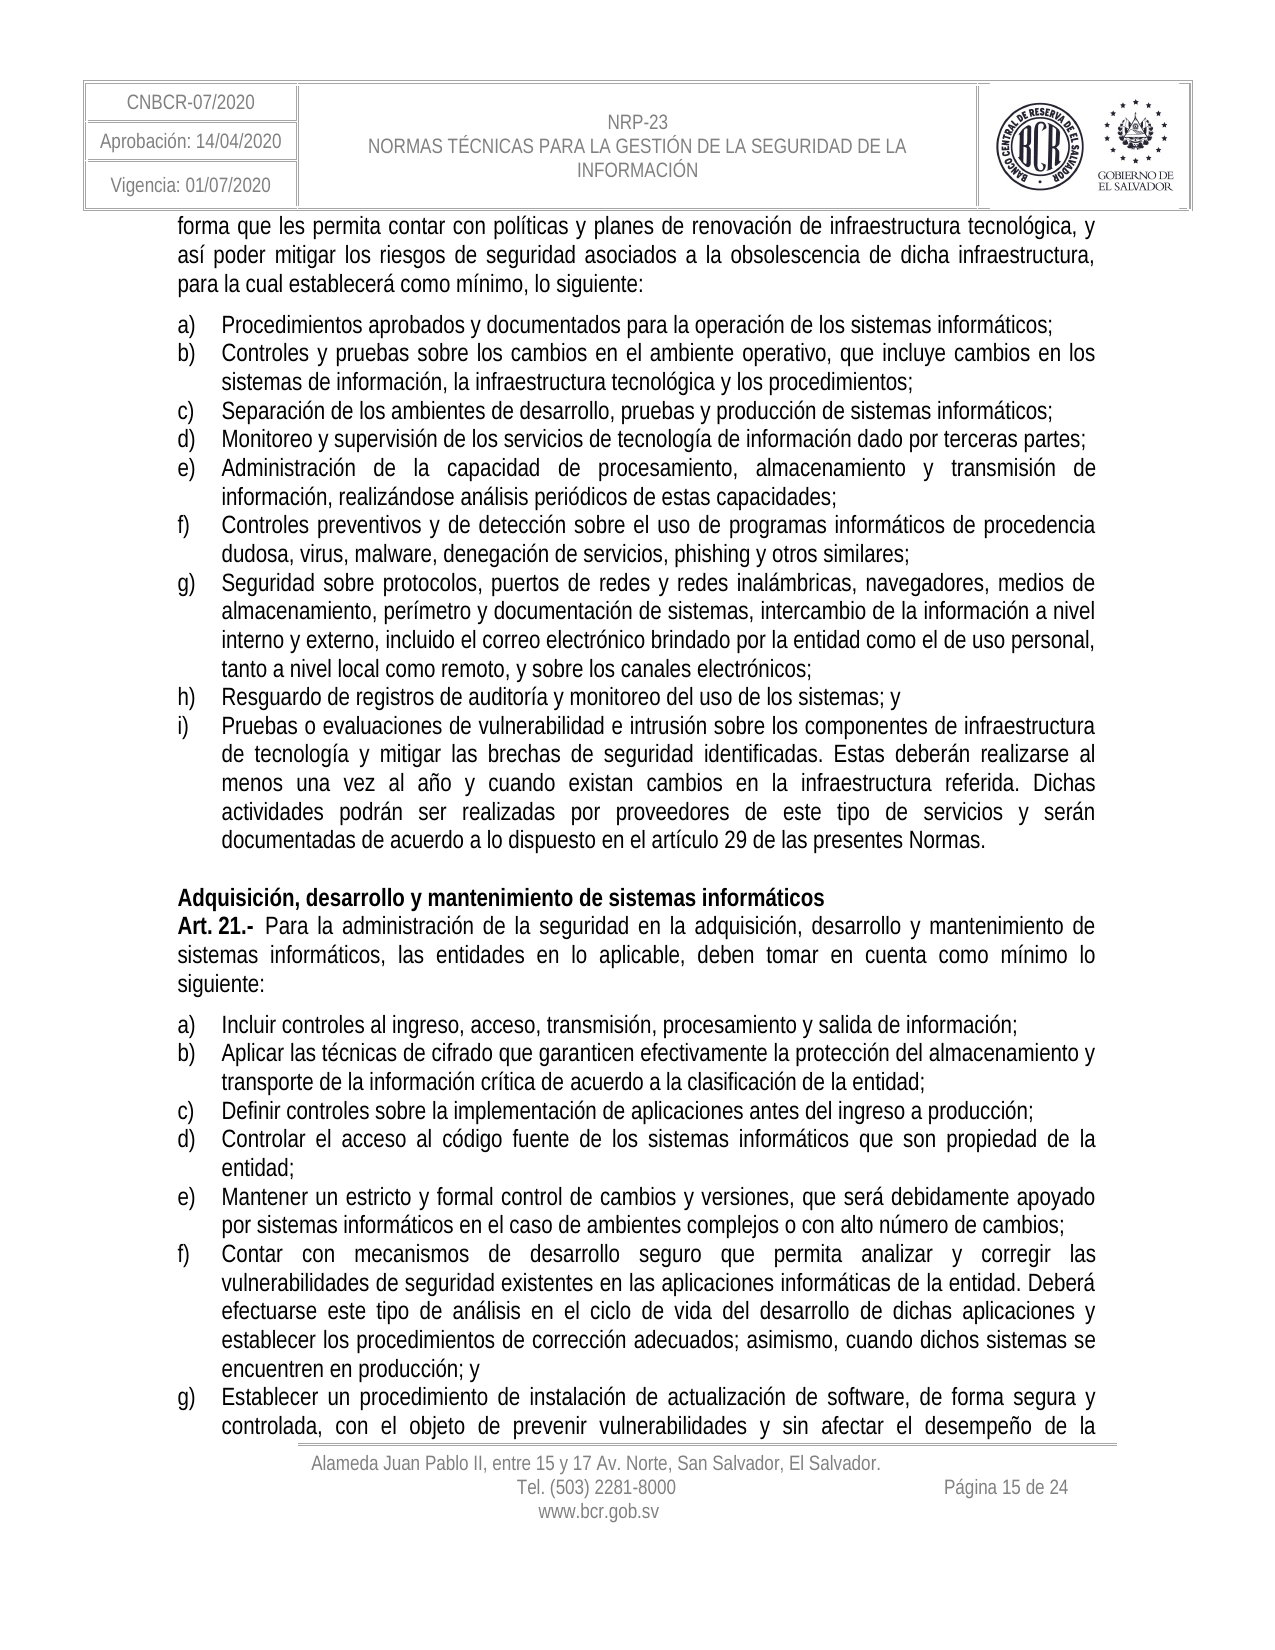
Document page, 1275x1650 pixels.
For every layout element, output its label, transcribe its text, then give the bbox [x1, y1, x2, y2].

list Pruebas o evaluaciones de vulnerabilidad e intrusión sobre los componentes de infraestructura de tecnología y mitigar las brechas de seguridad identificadas. Estas deberán realizarse al menos una vez al año y cuando existan cambios en la infraestructura referida. Dichas actividades podrán ser realizadas por proveedores de este tipo de servicios y serán documentadas de acuerdo a lo dispuesto en el artículo 29 de las presentes Normas. [177, 711, 1098, 854]
list Contar con mecanismos de desarrollo seguro que permita analizar y corregir las vulnerabilidades de seguridad existentes en las aplicaciones informáticas de la entidad. Deberá efectuarse este tipo de análisis en el ciclo de vida del desarrollo de dichas aplicaciones y establecer los procedimientos de corrección adecuados; asimismo, cuando dichos sistemas se encuentren en producción; y [177, 1239, 1098, 1382]
list Definir controles sobre la implementación de aplicaciones antes del ingreso a producción; [177, 1096, 1098, 1124]
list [177, 148, 1098, 210]
list Monitoreo y supervisión de los servicios de tecnología de información dado por terceras partes; [177, 424, 1098, 453]
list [177, 1382, 1098, 1439]
list Controles preventivos y de detección sobre el uso de programas informáticos de procedencia dudosa, virus, malware, denegación de servicios, phishing y otros similares; [177, 510, 1098, 568]
list Controlar el acceso al código fuente de los sistemas informáticos que son propiedad de la entidad; [177, 1124, 1098, 1182]
list Procedimientos aprobados y documentados para la operación de los sistemas informáticos; [177, 310, 1098, 338]
list Mantener un estricto y formal control de cambios y versiones, que será debidamente apoyado por sistemas informáticos en el caso de ambientes complejos o con alto número de cambios; [177, 1182, 1098, 1239]
list Aplicar las técnicas de cifrado que garanticen efectivamente la protección del almacenamiento y transporte de la información crítica de acuerdo a la clasificación de la entidad; [177, 1038, 1098, 1096]
list Incluir controles al ingreso, acceso, transmisión, procesamiento y salida de información; [177, 1010, 1098, 1038]
picture [989, 83, 1180, 209]
list Para la administración de la seguridad en la adquisición, desarrollo y mantenimiento de sistemas informáticos, las entidades en lo aplicable, deben tomar en cuenta como mínimo lo siguiente: [177, 911, 1098, 997]
list Separación de los ambientes de desarrollo, pruebas y producción de sistemas informáticos; [177, 396, 1098, 424]
list Resguardo de registros de auditoría y monitoreo del uso de los sistemas; y [177, 682, 1098, 711]
text Adquisición, desarrollo y mantenimiento de sistemas informáticos [177, 883, 1098, 911]
list Controles y pruebas sobre los cambios en el ambiente operativo, que incluye cambios en los sistemas de información, la infraestructura tecnológica y los procedimientos; [177, 338, 1098, 396]
list Administración de la capacidad de procesamiento, almacenamiento y transmisión de información, realizándose análisis periódicos de estas capacidades; [177, 453, 1098, 510]
list Seguridad sobre protocolos, puertos de redes y redes inalámbricas, navegadores, medios de almacenamiento, perímetro y documentación de sistemas, intercambio de la información a nivel interno y externo, incluido el correo electrónico brindado por la entidad como el de uso personal, tanto a nivel local como remoto, y sobre los canales electrónicos; [177, 568, 1098, 682]
